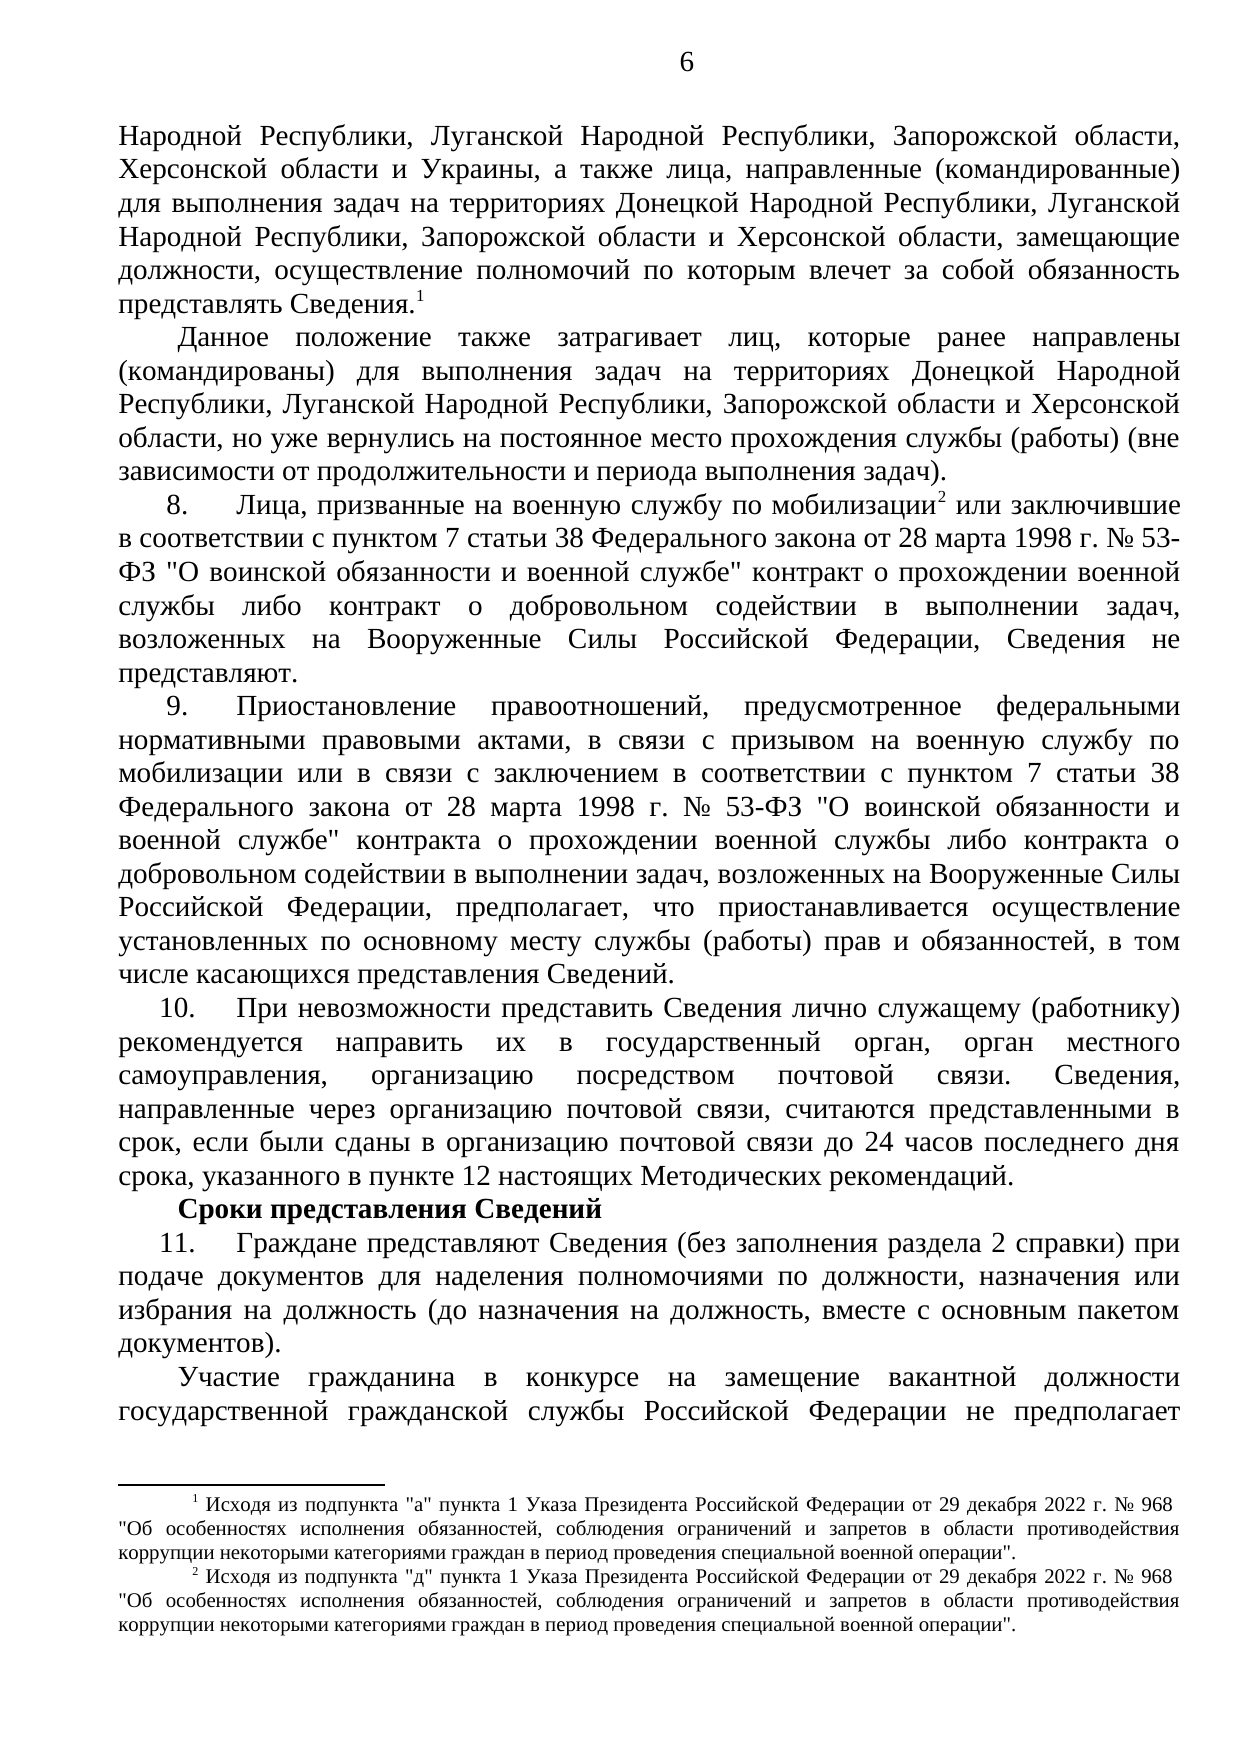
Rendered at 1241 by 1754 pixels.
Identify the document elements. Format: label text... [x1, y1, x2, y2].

list Данное положение также затрагивает лиц, которые ранее направлены (командированы) для выполнения задач на территориях Донецкой Народной Республики, Луганской Народной Республики, Запорожской области и Херсонской области, но уже вернулись на постоянное место прохождения службы (работы) (вне зависимости от продолжительности и периода выполнения задач). [118, 319, 1181, 487]
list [118, 118, 1181, 319]
text Сроки представления Сведений [118, 1191, 1181, 1225]
list Приостановление правоотношений, предусмотренное федеральными нормативными правовыми актами, в связи с призывом на военную службу по мобилизации или в связи с заключением в соответствии с пунктом 7 статьи 38 Федерального закона от 28 марта 1998 г. № 53-ФЗ "О воинской обязанности и военной службе" контракта о прохождении военной службы либо контракта о добровольном содействии в выполнении задач, возложенных на Вооруженные Силы Российской Федерации, предполагает, что приостанавливается осуществление установленных по основному месту службы (работы) прав и обязанностей, в том числе касающихся представления Сведений. [118, 688, 1181, 990]
list Граждане представляют Сведения (без заполнения раздела 2 справки) при подаче документов для наделения полномочиями по должности, назначения или избрания на должность (до назначения на должность, вместе с основным пакетом документов). [118, 1225, 1181, 1359]
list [118, 1359, 1181, 1426]
list При невозможности представить Сведения лично служащему (работнику) рекомендуется направить их в государственный орган, орган местного самоуправления, организацию посредством почтовой связи. Сведения, направленные через организацию почтовой связи, считаются представленными в срок, если были сданы в организацию почтовой связи до 24 часов последнего дня срока, указанного в пункте 12 настоящих Методических рекомендаций. [118, 990, 1181, 1191]
list Лица, призванные на военную службу по мобилизации или заключившие в соответствии с пунктом 7 статьи 38 Федерального закона от 28 марта 1998 г. № 53-ФЗ "О воинской обязанности и военной службе" контракт о прохождении военной службы либо контракт о добровольном содействии в выполнении задач, возложенных на Вооруженные Силы Российской Федерации, Сведения не представляют. [118, 487, 1181, 688]
